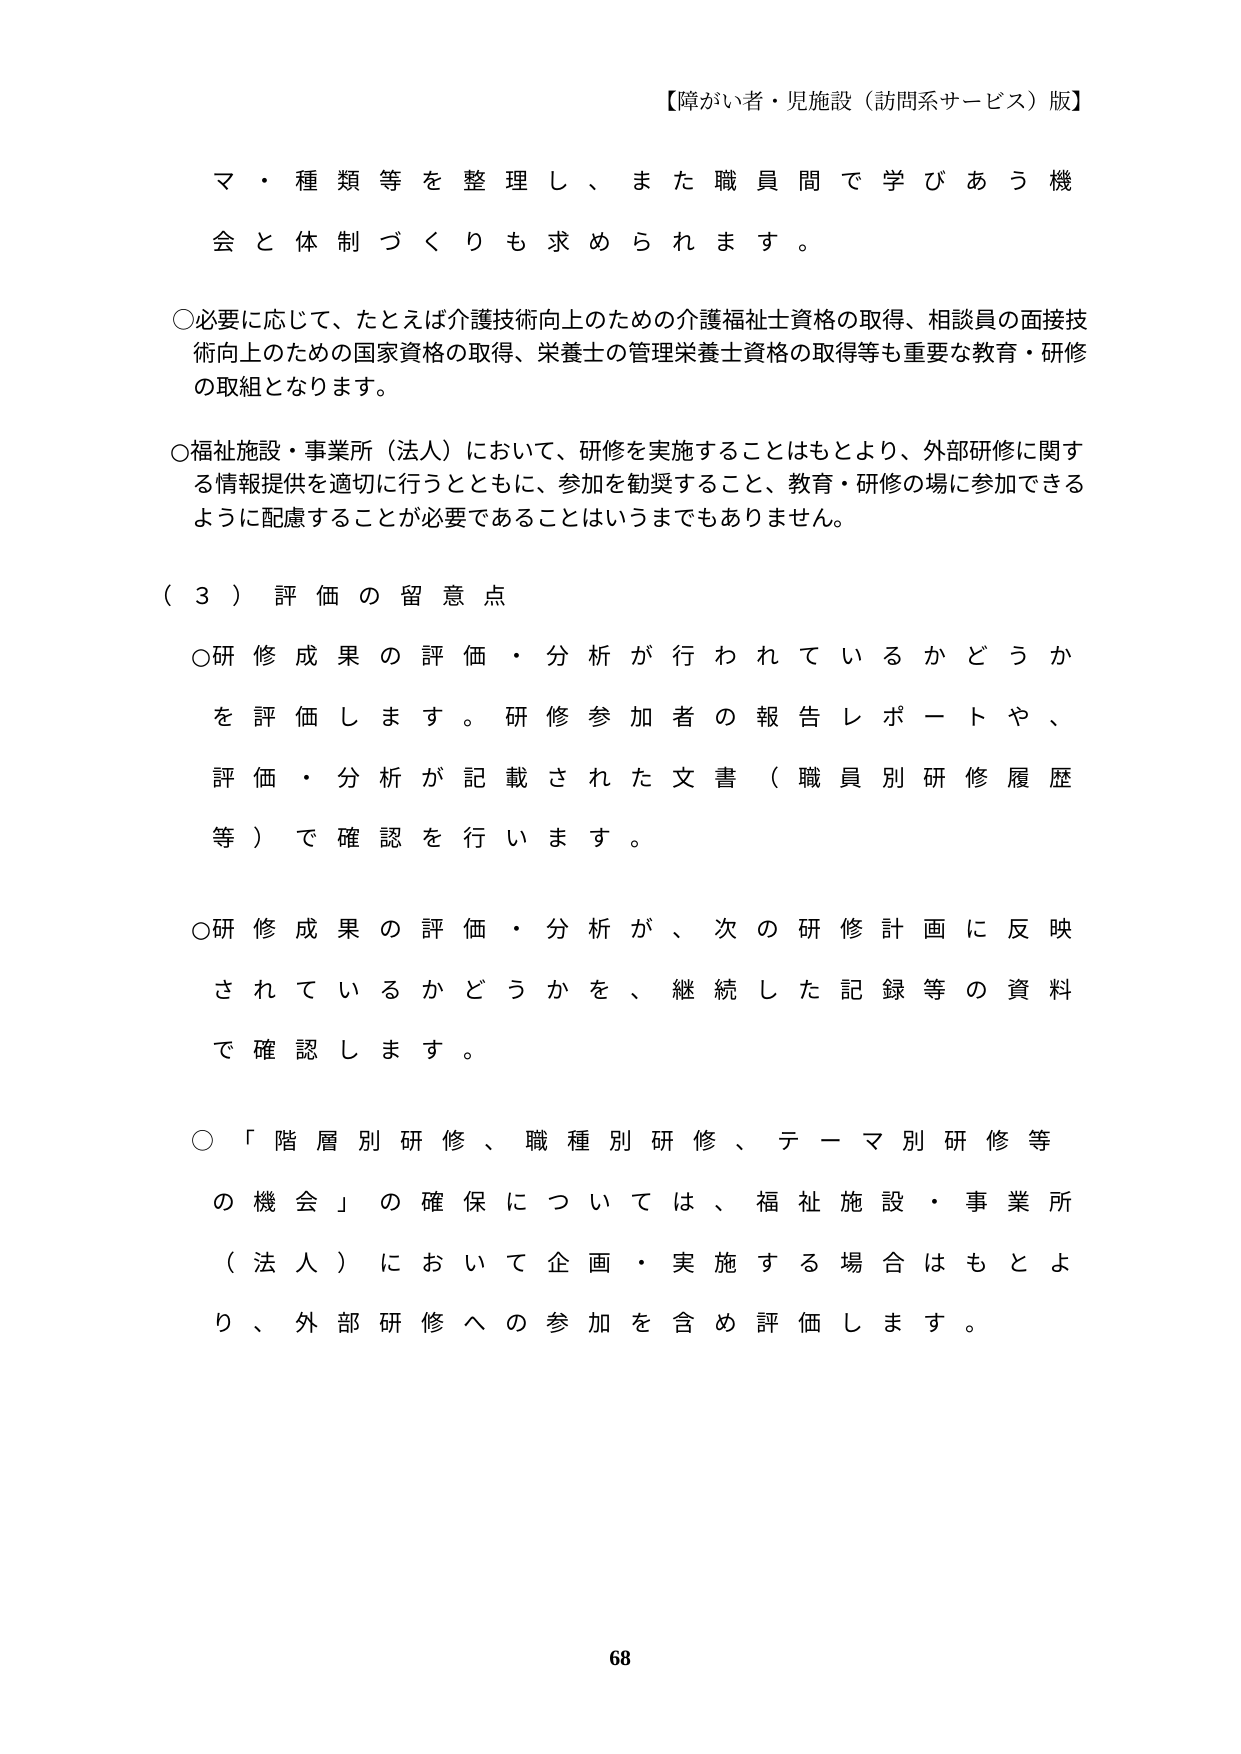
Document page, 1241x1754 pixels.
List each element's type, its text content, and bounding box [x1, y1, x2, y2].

text ○「階層別研修、職種別研修、テーマ別研修等の機会」の確保については、福祉施設・事業所（法人）において企画・実施する場合はもとより、外部研修への参加を含め評価します。 [149, 1109, 1091, 1352]
text ○必要に応じて、たとえば介護技術向上のための介護福祉士資格の取得、相談員の面接技術向上のための国家資格の取得、栄養士の管理栄養士資格の取得等も重要な教育・研修の取組となります。 [149, 302, 1091, 402]
text ○研修成果の評価・分析が行われているかどうかを評価します。研修参加者の報告レポートや、評価・分析が記載された文書（職員別研修履歴等）で確認を行います。 [170, 624, 1091, 867]
text ○福祉施設・事業所（法人）において、研修を実施することはもとより、外部研修に関する情報提供を適切に行うとともに、参加を勧奨すること、教育・研修の場に参加できるように配慮することが必要であることはいうまでもありません。 [170, 433, 1091, 533]
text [170, 149, 1091, 271]
text （３）評価の留意点 [149, 564, 1091, 624]
text ○研修成果の評価・分析が、次の研修計画に反映されているかどうかを、継続した記録等の資料で確認します。 [170, 897, 1091, 1079]
